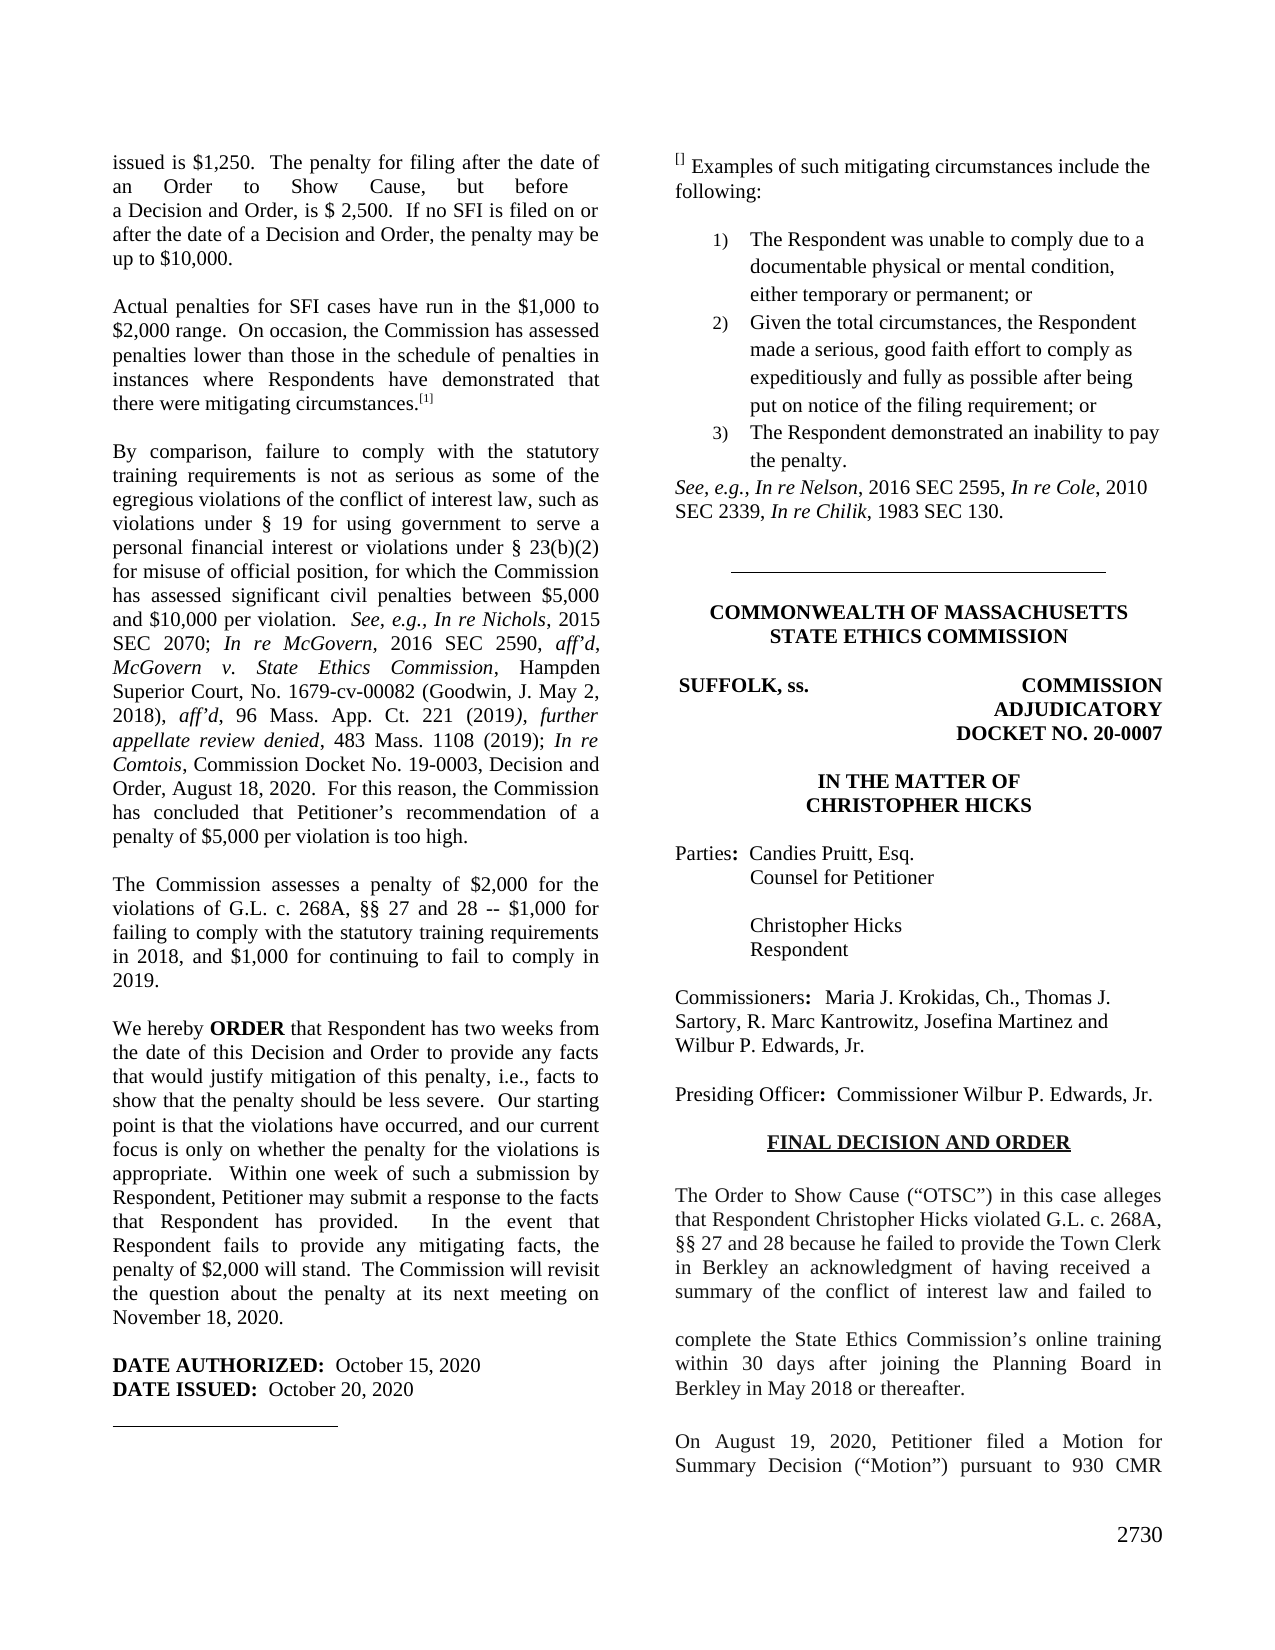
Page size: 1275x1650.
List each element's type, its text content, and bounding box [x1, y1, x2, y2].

text Parties: Candies Pruitt, Esq. Counsel for Petitioner [675, 841, 1162, 889]
text FINAL DECISION AND ORDER [675, 1130, 1162, 1154]
text Christopher Hicks [675, 913, 1162, 937]
text COMMONWEALTH OF MASSACHUSETTS [675, 600, 1162, 624]
text CHRISTOPHER HICKS [675, 793, 1162, 817]
text Respondent [675, 937, 1162, 961]
text The Commission assesses a penalty of $2,000 for the violations of G.L. c. 268A, §§ 27 and 28 -- $1,000 for failing to comply with the statutory training requirements in 2018, and $1,000 for continuing to fail to comply in 2019. [112, 872, 600, 992]
text We hereby ORDER that Respondent has two weeks from the date of this Decision and Order to provide any facts that would justify mitigation of this penalty, i.e., facts to show that the penalty should be less severe. Our starting point is that the violations have occurred, and our current focus is only on whether the penalty for the violations is appropriate. Within one week of such a submission by Respondent, Petitioner may submit a response to the facts that Respondent has provided. In the event that Respondent fails to provide any mitigating facts, the penalty of $2,000 will stand. The Commission will revisit the question about the penalty at its next meeting on November 18, 2020. [112, 1016, 600, 1329]
text By comparison, failure to comply with the statutory training requirements is not as serious as some of the egregious violations of the conflict of interest law, such as violations under § 19 for using government to serve a personal financial interest or violations under § 23(b)(2) for misuse of official position, for which the Commission has assessed significant civil penalties between $5,000 and $10,000 per violation. See, e.g., In re Nichols, 2015 SEC 2070; In re McGovern, 2016 SEC 2590, aff’d, McGovern v. State Ethics Commission, Hampden Superior Court, No. 1679-cv-00082 (Goodwin, J. May 2, 2018), aff’d, 96 Mass. App. Ct. 221 (2019), further appellate review denied, 483 Mass. 1108 (2019); In re Comtois, Commission Docket No. 19-0003, Decision and Order, August 18, 2020. For this reason, the Commission has concluded that Petitioner’s recommendation of a penalty of $5,000 per violation is too high. [112, 439, 600, 848]
text DOCKET NO. 20-0007 [675, 721, 1162, 745]
text Actual penalties for SFI cases have run in the $1,000 to $2,000 range. On occasion, the Commission has assessed penalties lower than those in the schedule of penalties in instances where Respondents have demonstrated that there were mitigating circumstances.[1] [112, 294, 600, 415]
text DATE AUTHORIZED: October 15, 2020 DATE ISSUED: October 20, 2020 [112, 1353, 600, 1401]
text Presiding Officer: Commissioner Wilbur P. Edwards, Jr. [675, 1082, 1162, 1106]
text IN THE MATTER OF [675, 769, 1162, 793]
text STATE ETHICS COMMISSION [675, 624, 1162, 648]
text [] Examples of such mitigating circumstances include the following: [675, 150, 1162, 203]
text Commissioners: Maria J. Krokidas, Ch., Thomas J. Sartory, R. Marc Kantrowitz, Josefina Martinez and Wilbur P. Edwards, Jr. [675, 985, 1162, 1057]
list The Respondent was unable to comply due to a documentable physical or mental condition, either temporary or permanent; or [712, 227, 1162, 306]
text SUFFOLK, ss. COMMISSION ADJUDICATORY [675, 672, 1162, 721]
text The Order to Show Cause (“OTSC”) in this case alleges that Respondent Christopher Hicks violated G.L. c. 268A, §§ 27 and 28 because he failed to provide the Town Clerk in Berkley an acknowledgment of having received a summary of the conflict of interest law and failed to complete the State Ethics Commission’s online training within 30 days after joining the Planning Board in Berkley in May 2018 or thereafter. [675, 1183, 1162, 1399]
text See, e.g., In re Nelson, 2016 SEC 2595, In re Cole, 2010 SEC 2339, In re Chilik, 1983 SEC 130. [675, 475, 1162, 523]
list Given the total circumstances, the Respondent made a serious, good faith effort to comply as expeditiously and fully as possible after being put on notice of the filing requirement; or [712, 310, 1162, 417]
list The Respondent demonstrated an inability to pay the penalty. [712, 420, 1162, 472]
